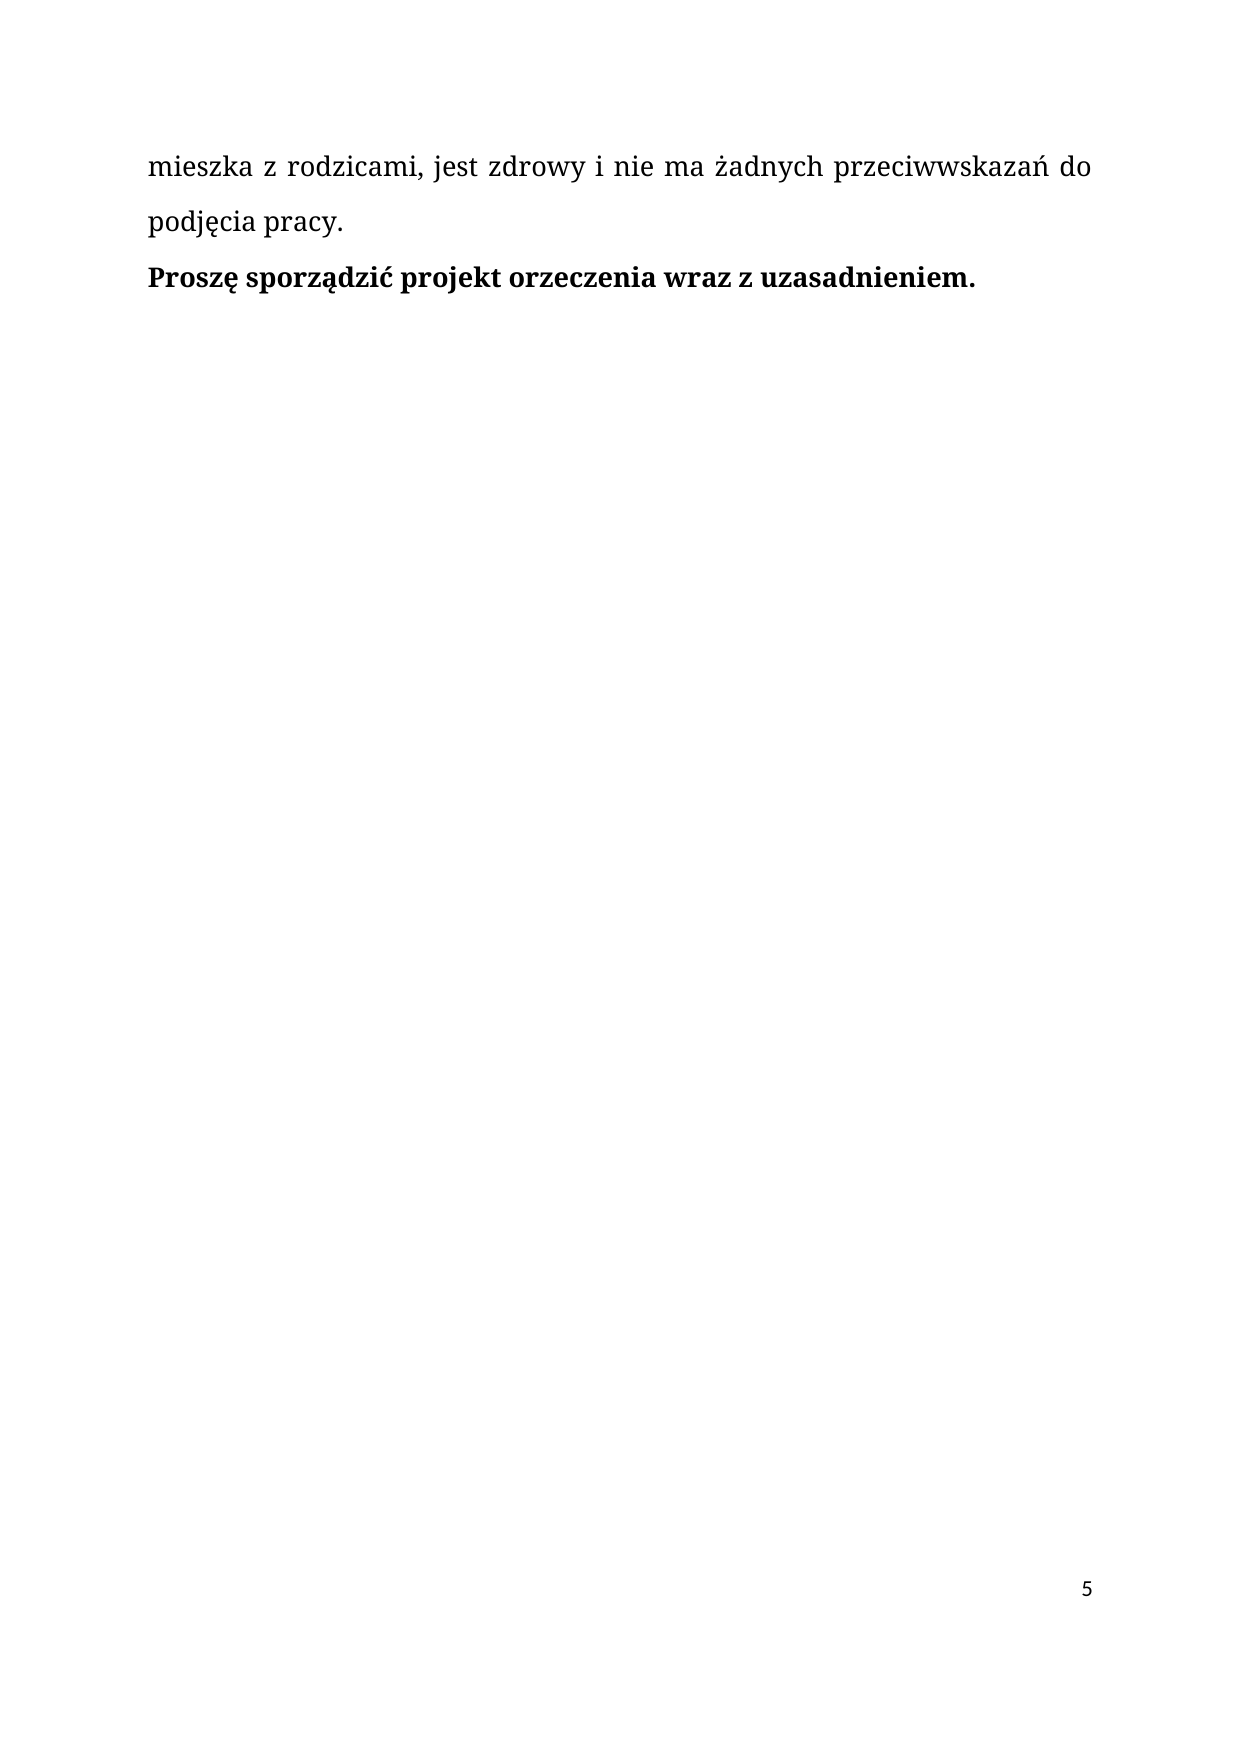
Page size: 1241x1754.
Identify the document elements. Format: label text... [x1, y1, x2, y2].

text Proszę sporządzić projekt orzeczenia wraz z uzasadnieniem. [148, 258, 1093, 295]
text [148, 148, 1093, 240]
